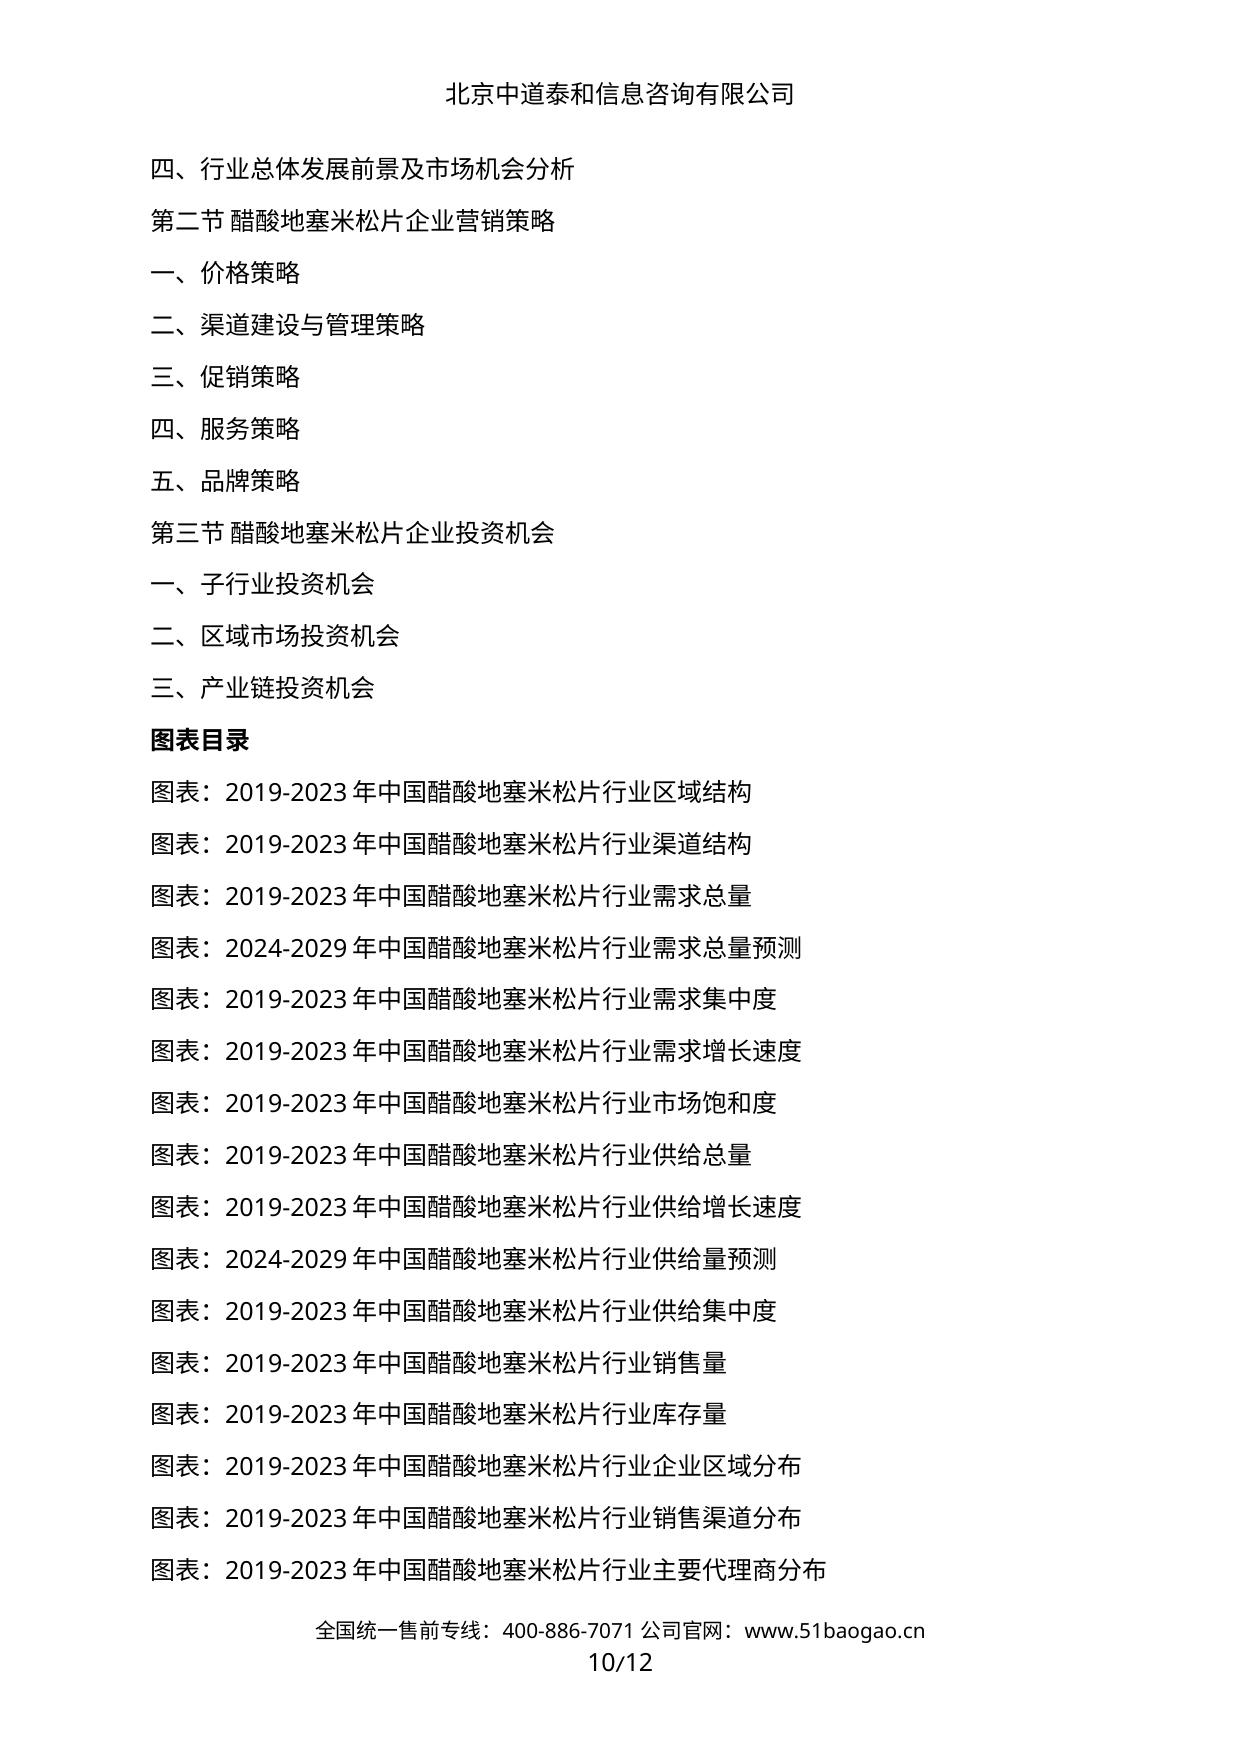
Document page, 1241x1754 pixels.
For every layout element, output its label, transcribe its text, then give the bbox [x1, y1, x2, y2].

text 图表：2019-2023年中国醋酸地塞米松片行业主要代理商分布 [150, 1551, 1090, 1587]
text 一、价格策略 [150, 254, 1090, 290]
text 二、渠道建设与管理策略 [150, 306, 1090, 342]
text 四、服务策略 [150, 409, 1090, 446]
text 第二节 醋酸地塞米松片企业营销策略 [150, 202, 1090, 238]
text 图表目录 [150, 721, 1090, 757]
text 图表：2024-2029年中国醋酸地塞米松片行业需求总量预测 [150, 928, 1090, 964]
text 图表：2019-2023年中国醋酸地塞米松片行业供给增长速度 [150, 1187, 1090, 1224]
text 五、品牌策略 [150, 461, 1090, 497]
text 图表：2019-2023年中国醋酸地塞米松片行业销售量 [150, 1343, 1090, 1379]
text 图表：2024-2029年中国醋酸地塞米松片行业供给量预测 [150, 1239, 1090, 1276]
text 图表：2019-2023年中国醋酸地塞米松片行业市场饱和度 [150, 1084, 1090, 1120]
text 图表：2019-2023年中国醋酸地塞米松片行业企业区域分布 [150, 1447, 1090, 1483]
text 一、子行业投资机会 [150, 565, 1090, 601]
text 图表：2019-2023年中国醋酸地塞米松片行业区域结构 [150, 772, 1090, 809]
text 图表：2019-2023年中国醋酸地塞米松片行业渠道结构 [150, 824, 1090, 861]
text 图表：2019-2023年中国醋酸地塞米松片行业需求总量 [150, 876, 1090, 912]
text 四、行业总体发展前景及市场机会分析 [150, 150, 1090, 186]
text 图表：2019-2023年中国醋酸地塞米松片行业供给总量 [150, 1136, 1090, 1172]
text 三、产业链投资机会 [150, 669, 1090, 705]
text 第三节 醋酸地塞米松片企业投资机会 [150, 513, 1090, 549]
text 图表：2019-2023年中国醋酸地塞米松片行业需求集中度 [150, 980, 1090, 1016]
text 图表：2019-2023年中国醋酸地塞米松片行业销售渠道分布 [150, 1499, 1090, 1535]
text 图表：2019-2023年中国醋酸地塞米松片行业需求增长速度 [150, 1032, 1090, 1068]
text 三、促销策略 [150, 357, 1090, 394]
text 图表：2019-2023年中国醋酸地塞米松片行业供给集中度 [150, 1291, 1090, 1327]
text 二、区域市场投资机会 [150, 617, 1090, 653]
text 图表：2019-2023年中国醋酸地塞米松片行业库存量 [150, 1395, 1090, 1431]
